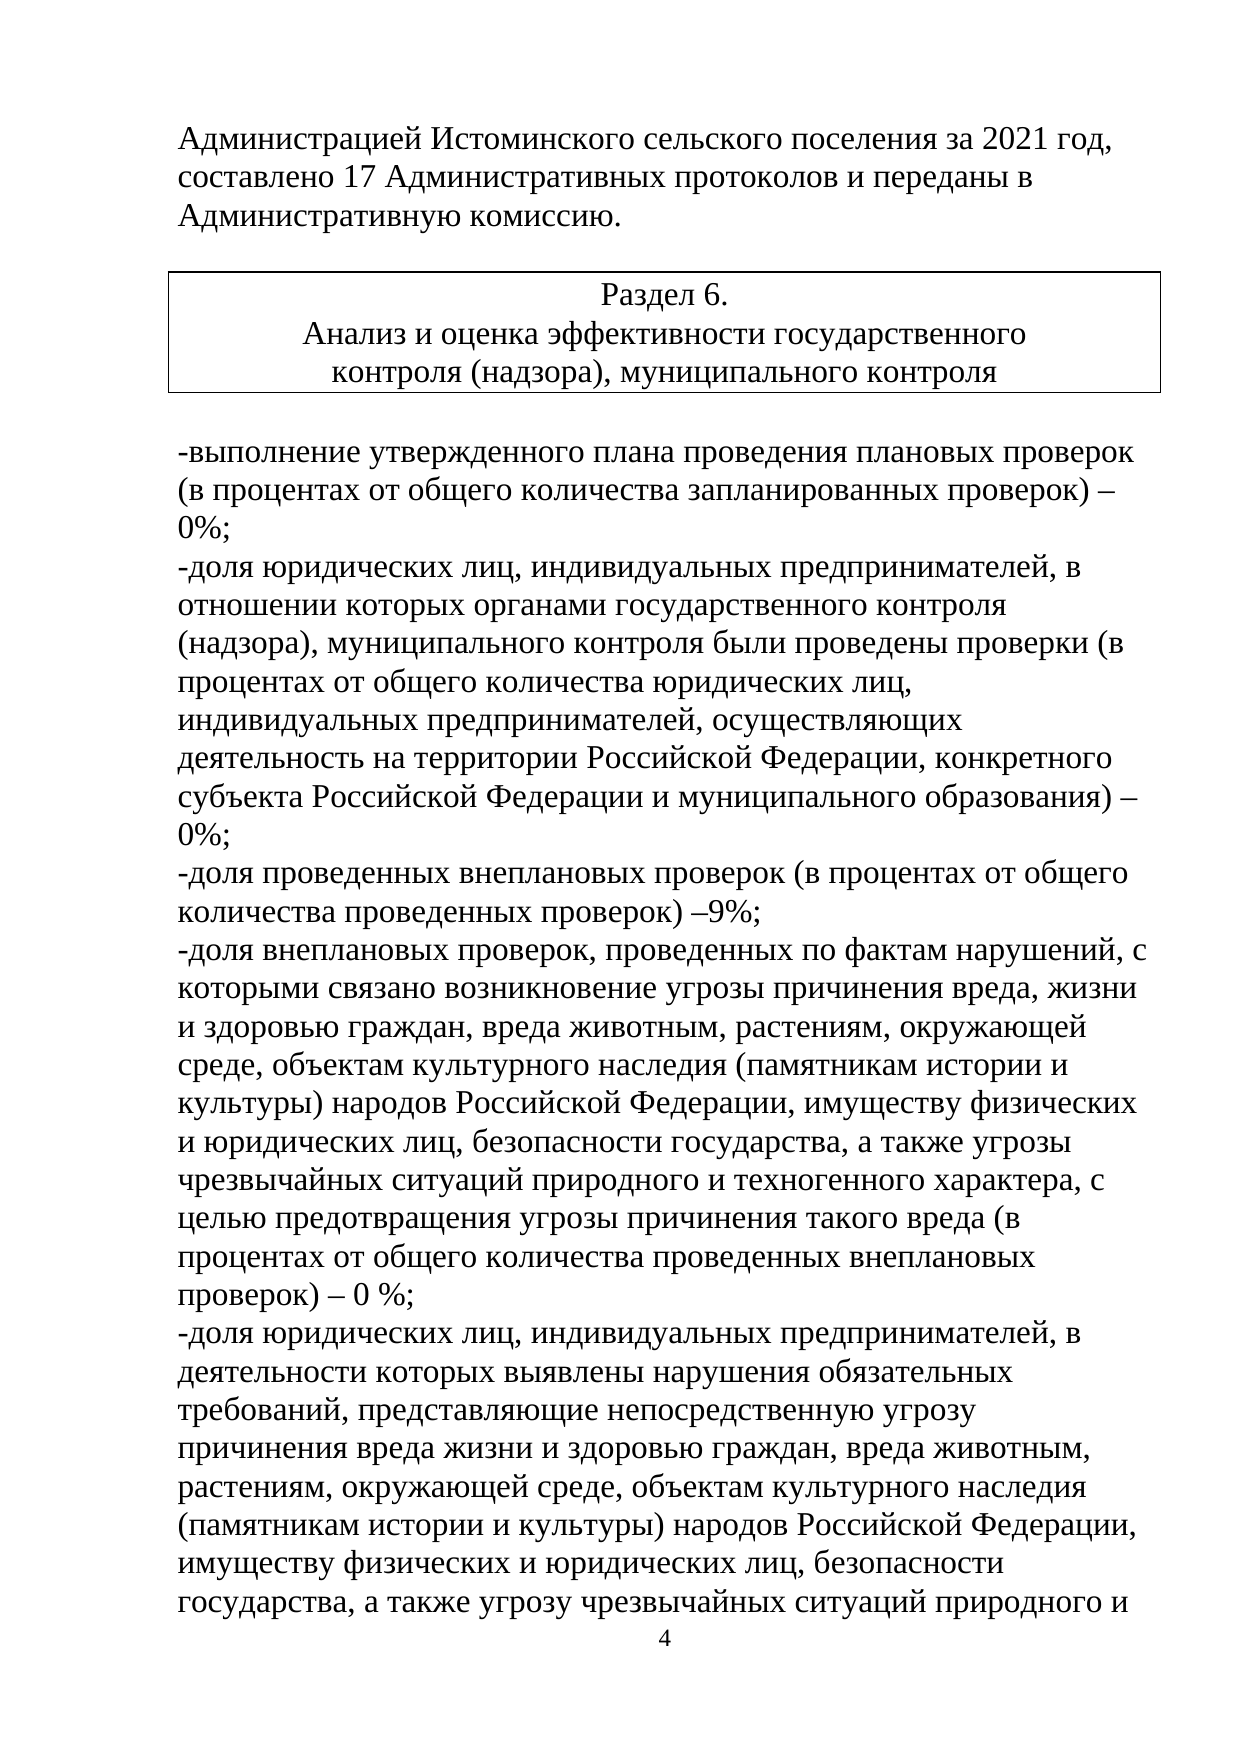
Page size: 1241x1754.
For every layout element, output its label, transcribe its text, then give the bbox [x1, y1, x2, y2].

text Анализ и оценка эффективности государственного [177, 313, 1152, 348]
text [177, 1313, 1152, 1619]
text Администрацией Истоминского сельского поселения за 2021 год, составлено 17 Административных протоколов и переданы в Административную комиссию. [177, 118, 1152, 233]
text -выполнение утвержденного плана проведения плановых проверок (в процентах от общего количества запланированных проверок) – 0%; [177, 431, 1152, 546]
text -доля внеплановых проверок, проведенных по фактам нарушений, с которыми связано возникновение угрозы причинения вреда, жизни и здоровью граждан, вреда животным, растениям, окружающей среде, объектам культурного наследия (памятникам истории и культуры) народов Российской Федерации, имуществу физических и юридических лиц, безопасности государства, а также угрозы чрезвычайных ситуаций природного и техногенного характера, с целью предотвращения угрозы причинения такого вреда (в процентах от общего количества проведенных внеплановых проверок) – 0 %; [177, 929, 1152, 1313]
text контроля (надзора), муниципального контроля [169, 348, 1160, 392]
text -доля проведенных внеплановых проверок (в процентах от общего количества проведенных проверок) –9%; [177, 853, 1152, 929]
text Раздел 6. [169, 273, 1160, 313]
text -доля юридических лиц, индивидуальных предпринимателей, в отношении которых органами государственного контроля (надзора), муниципального контроля были проведены проверки (в процентах от общего количества юридических лиц, индивидуальных предпринимателей, осуществляющих деятельность на территории Российской Федерации, конкретного субъекта Российской Федерации и муниципального образования) – 0%; [177, 546, 1152, 853]
